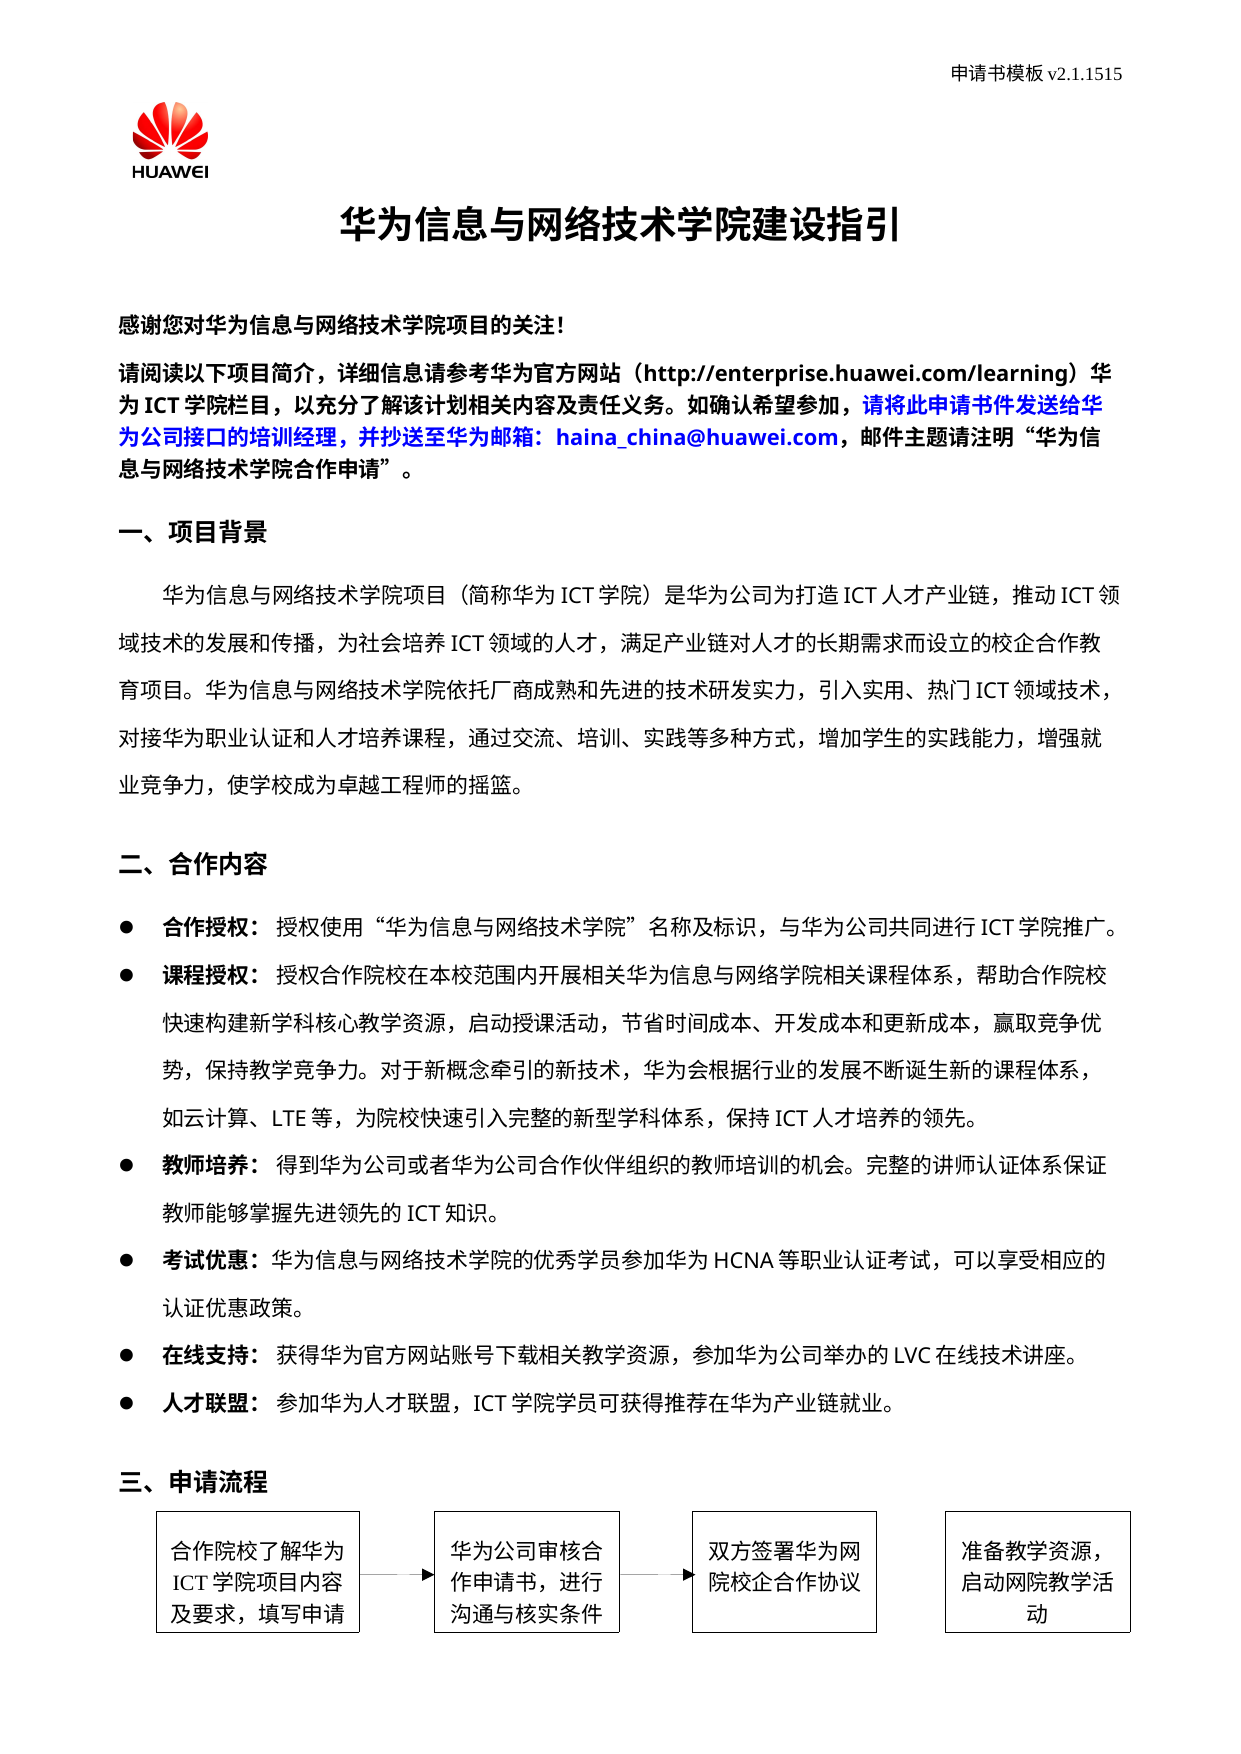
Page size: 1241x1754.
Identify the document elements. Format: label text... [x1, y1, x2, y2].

list 人才联盟： 参加华为人才联盟，ICT学院学员可获得推荐在华为产业链就业。 [118, 1386, 1122, 1418]
picture [132, 102, 208, 178]
text 华为信息与网络技术学院建设指引 [118, 194, 1122, 249]
list 课程授权： 授权合作院校在本校范围内开展相关华为信息与网络学院相关课程体系，帮助合作院校快速构建新学科核心教学资源，启动授课活动，节省时间成本、开发成本和更新成本，赢取竞争优势，保持教学竞争力。对于新概念牵引的新技术，华为会根据行业的发展不断诞生新的课程体系，如云计算、LTE等，为院校快速引入完整的新型学科体系，保持ICT人才培养的领先。 [118, 958, 1122, 1132]
list 合作授权： 授权使用“华为信息与网络技术学院”名称及标识，与华为公司共同进行ICT学院推广。 [118, 910, 1122, 942]
list 考试优惠：华为信息与网络技术学院的优秀学员参加华为HCNA等职业认证考试，可以享受相应的认证优惠政策。 [118, 1243, 1122, 1322]
list 教师培养： 得到华为公司或者华为公司合作伙伴组织的教师培训的机会。完整的讲师认证体系保证教师能够掌握先进领先的ICT知识。 [118, 1148, 1122, 1227]
list 华为信息与网络技术学院项目（简称华为ICT学院）是华为公司为打造ICT人才产业链，推动ICT领域技术的发展和传播，为社会培养ICT领域的人才，满足产业链对人才的长期需求而设立的校企合作教育项目。华为信息与网络技术学院依托厂商成熟和先进的技术研发实力，引入实用、热门ICT领域技术，对接华为职业认证和人才培养课程，通过交流、培训、实践等多种方式，增加学生的实践能力，增强就业竞争力，使学校成为卓越工程师的摇篮。 [118, 578, 1122, 800]
text 感谢您对华为信息与网络技术学院项目的关注！ [118, 308, 1122, 340]
subtitle 二、合作内容 [118, 845, 1122, 881]
subtitle 三、申请流程 [118, 1463, 1122, 1499]
list 在线支持： 获得华为官方网站账号下载相关教学资源，参加华为公司举办的LVC在线技术讲座。 [118, 1338, 1122, 1370]
subtitle 一、项目背景 [118, 513, 1122, 549]
text 请阅读以下项目简介，详细信息请参考华为官方网站（http://enterprise.huawei.com/learning）华为ICT学院栏目，以充分了解该计划相关内容及责任义务。如确认希望参加，请将此申请书件发送给华为公司接口的培训经理，并抄送至华为邮箱：haina_china@huawei.com，邮件主题请注明“华为信息与网络技术学院合作申请”。 [118, 356, 1122, 483]
